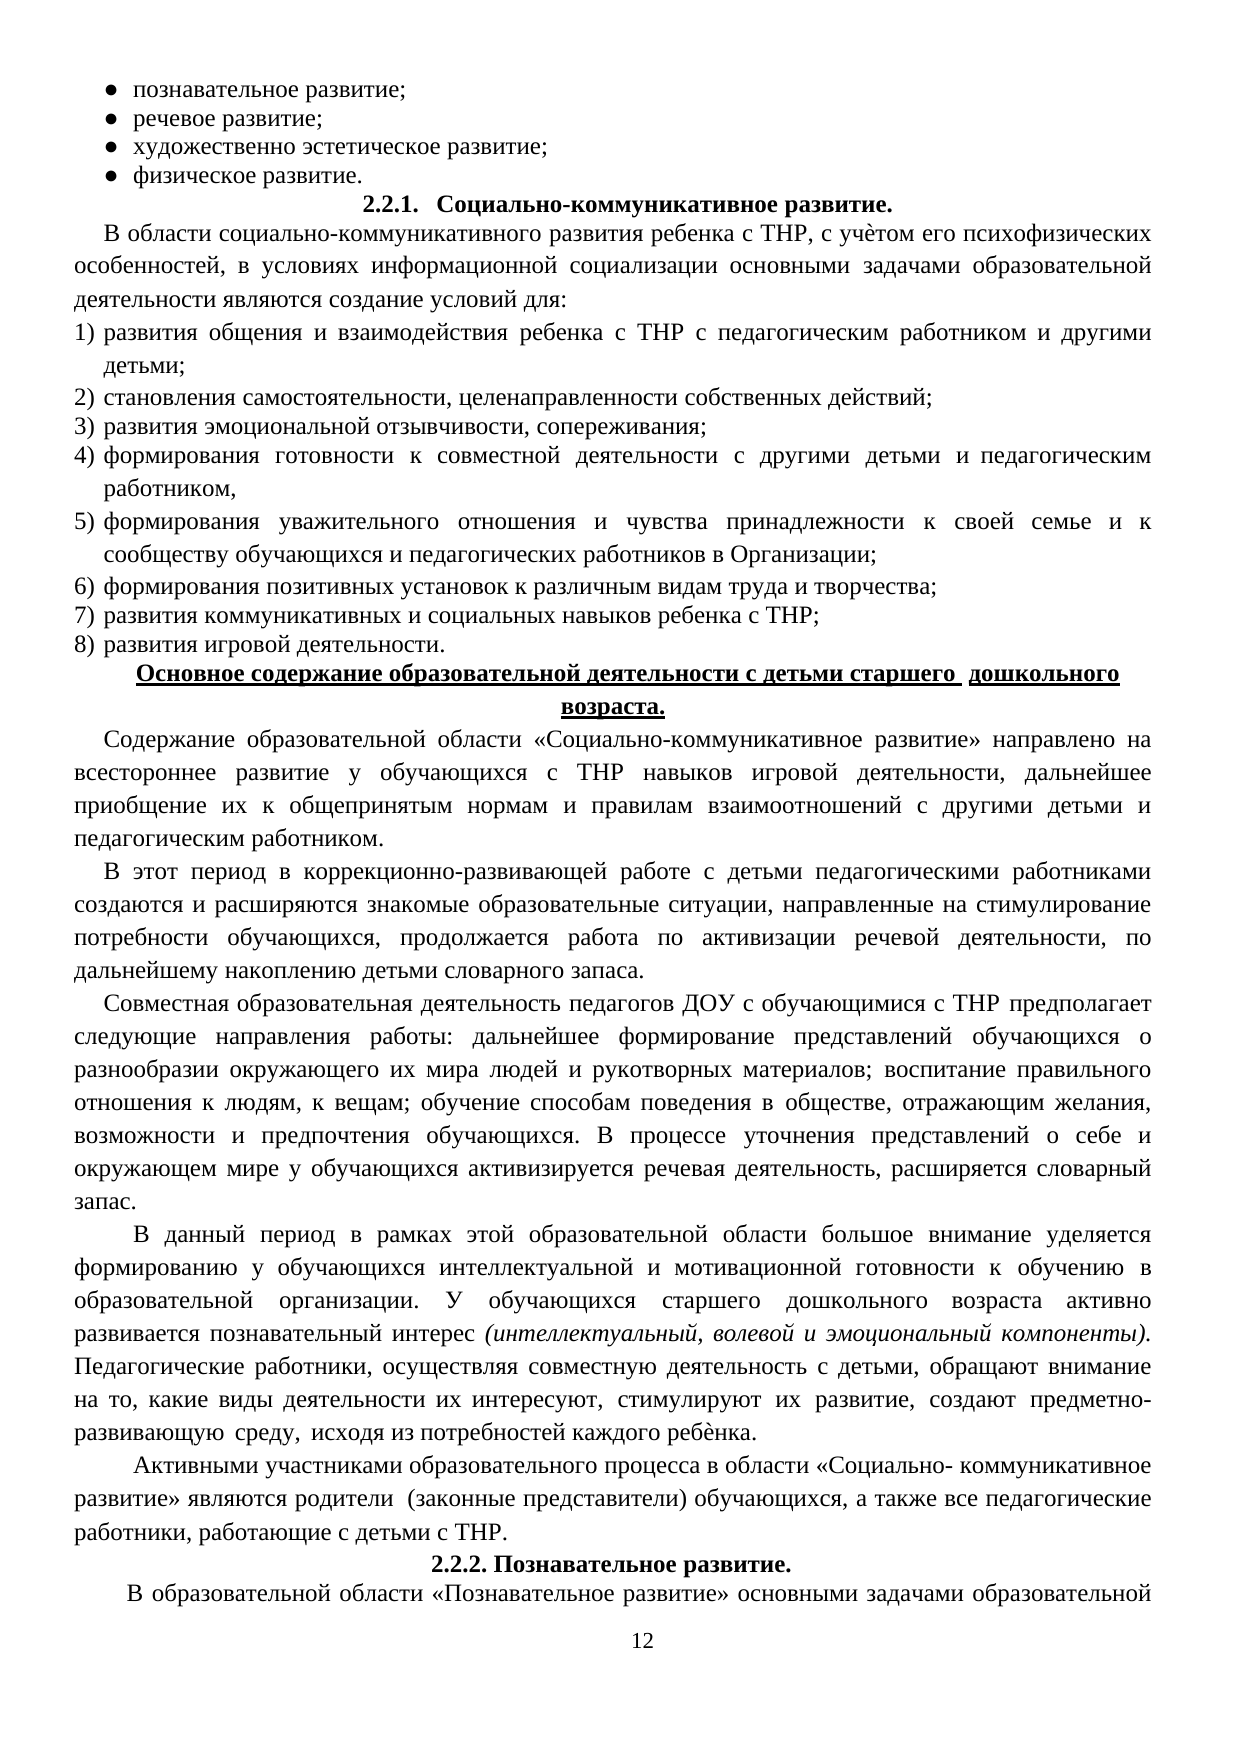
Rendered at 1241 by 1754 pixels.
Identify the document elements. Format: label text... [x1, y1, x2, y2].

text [70, 1578, 1152, 1607]
text В области социально-коммуникативного развития ребенка с ТНР, с учѐтом его психофизических особенностей, в условиях информационной социализации основными задачами образовательной деятельности являются создание условий для: [74, 218, 1152, 312]
subtitle Основное содержание образовательной деятельности с детьми старшего дошкольного возраста. [74, 658, 1152, 720]
list становления самостоятельности, целенаправленности собственных действий; [74, 383, 1152, 411]
list формирования готовности к совместной деятельности с другими детьми и педагогическим работником, [74, 440, 1152, 502]
text Активными участниками образовательного процесса в области «Социально- коммуникативное развитие» являются родители (законные представители) обучающихся, а также все педагогические работники, работающие с детьми с ТНР. [74, 1451, 1152, 1545]
subtitle Познавательное развитие. [70, 1549, 1152, 1578]
text Совместная образовательная деятельность педагогов ДОУ с обучающимися с ТНР предполагает следующие направления работы: дальнейшее формирование представлений обучающихся о разнообразии окружающего их мира людей и рукотворных материалов; воспитание правильного отношения к людям, к вещам; обучение способам поведения в обществе, отражающим желания, возможности и предпочтения обучающихся. В процессе уточнения представлений о себе и окружающем мире у обучающихся активизируется речевая деятельность, расширяется словарный запас. [74, 988, 1152, 1215]
list речевое развитие; [74, 103, 1152, 131]
list развития коммуникативных и социальных навыков ребенка с ТНР; [74, 601, 1152, 629]
text В этот период в коррекционно-развивающей работе с детьми педагогическими работниками создаются и расширяются знакомые образовательные ситуации, направленные на стимулирование потребности обучающихся, продолжается работа по активизации речевой деятельности, по дальнейшему накоплению детьми словарного запаса. [74, 856, 1152, 984]
list формирования позитивных установок к различным видам труда и творчества; [74, 572, 1152, 601]
text Содержание образовательной области «Социально-коммуникативное развитие» направлено на всестороннее развитие у обучающихся с ТНР навыков игровой деятельности, дальнейшее приобщение их к общепринятым нормам и правилам взаимоотношений с другими детьми и педагогическим работником. [74, 724, 1152, 852]
list формирования уважительного отношения и чувства принадлежности к своей семье и к сообществу обучающихся и педагогических работников в Организации; [74, 506, 1152, 568]
list художественно эстетическое развитие; [74, 131, 1152, 160]
list развития эмоциональной отзывчивости, сопереживания; [74, 411, 1152, 440]
subtitle Социально-коммуникативное развитие. [74, 189, 1152, 218]
list развития общения и взаимодействия ребенка с ТНР с педагогическим работником и другими детьми; [74, 317, 1152, 378]
list познавательное развитие; [74, 74, 1152, 103]
list развития игровой деятельности. [74, 629, 1152, 658]
list физическое развитие. [74, 160, 1152, 189]
text В данный период в рамках этой образовательной области большое внимание уделяется формированию у обучающихся интеллектуальной и мотивационной готовности к обучению в образовательной организации. У обучающихся старшего дошкольного возраста активно развивается познавательный интерес (интеллектуальный, волевой и эмоциональный компоненты). Педагогические работники, осуществляя совместную деятельность с детьми, обращают внимание на то, какие виды деятельности их интересуют, стимулируют их развитие, создают предметно-развивающую среду, исходя из потребностей каждого ребѐнка. [74, 1219, 1152, 1446]
